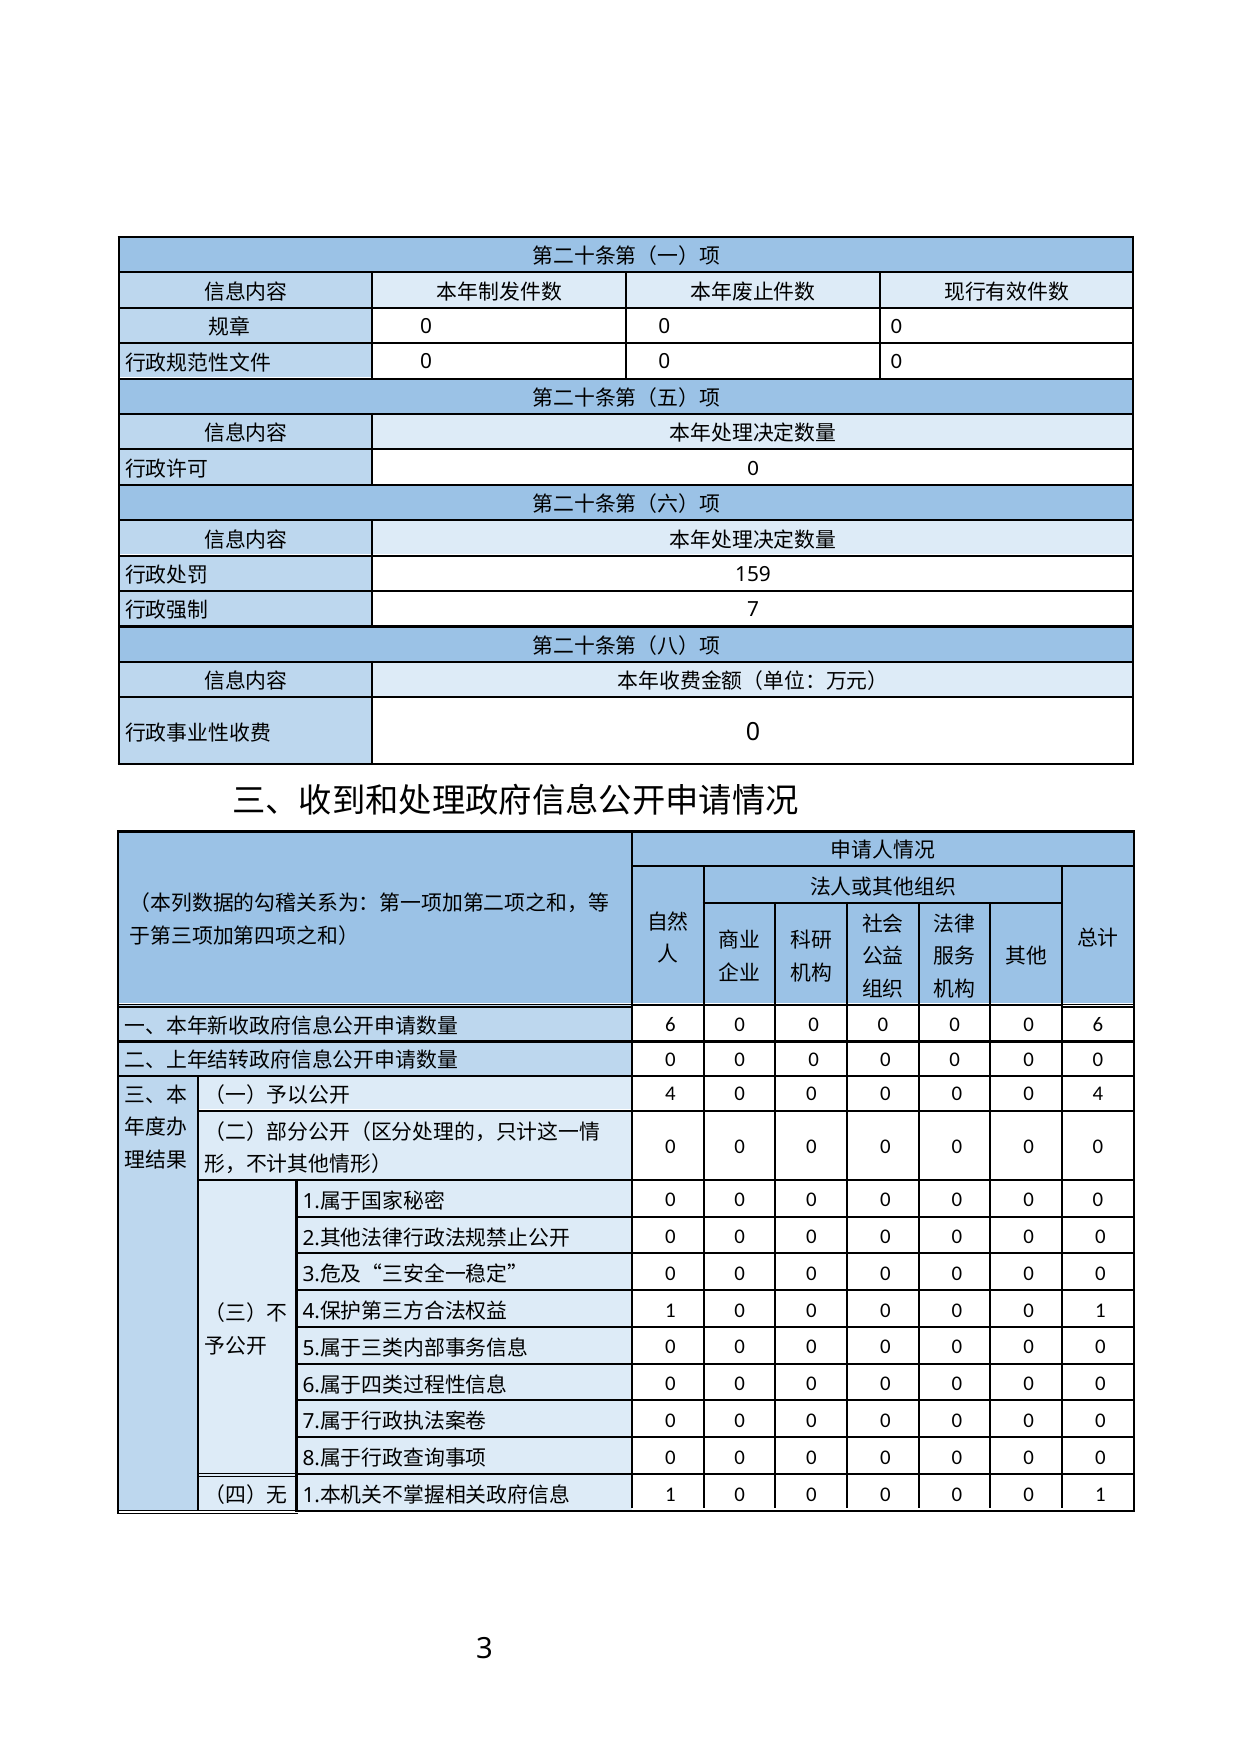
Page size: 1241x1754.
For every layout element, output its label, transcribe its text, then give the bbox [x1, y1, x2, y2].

table_cell 0 [705, 1254, 774, 1289]
table_cell 0 [881, 309, 1132, 342]
table_cell 0 [776, 1218, 846, 1252]
table_cell 0 [881, 344, 1132, 377]
table_cell 本年制发件数 [373, 273, 625, 307]
table_cell 0 [705, 1401, 774, 1436]
table_cell 0 [991, 1438, 1061, 1473]
table_cell 0 [991, 1365, 1061, 1399]
table_cell 0 [633, 1112, 703, 1179]
table_cell 4 [1063, 1077, 1133, 1109]
table_cell 0 [991, 1043, 1061, 1075]
table_cell 0 [705, 1218, 774, 1252]
table_cell 0 [848, 1328, 918, 1363]
table_cell 0 [919, 1475, 990, 1510]
table_cell 本年废止件数 [627, 273, 879, 307]
table_cell 0 [633, 1181, 703, 1216]
table_cell 0 [776, 1328, 846, 1363]
table_cell 6 [633, 1006, 703, 1040]
table_cell 0 [991, 1112, 1061, 1179]
table_cell 4 [633, 1077, 703, 1109]
table_cell 0 [373, 344, 625, 377]
table_cell 0 [920, 1006, 989, 1040]
table_cell 0 [776, 1438, 846, 1473]
table_cell 0 [991, 1401, 1061, 1436]
table_cell 本年处理决定数量 [373, 521, 1132, 554]
table_cell 商业 企业 [705, 904, 774, 1003]
table_cell 0 [373, 698, 1132, 763]
table_cell 0 [776, 1112, 846, 1179]
table_cell 0 [705, 1181, 774, 1216]
table_cell 0 [1063, 1328, 1133, 1363]
table_cell 0 [920, 1218, 989, 1252]
table_cell 5.属于三类内部事务信息 [298, 1328, 631, 1363]
table_cell 0 [633, 1438, 703, 1473]
table_cell 1 [633, 1291, 703, 1326]
table_cell 自然人 [633, 867, 703, 1003]
table_cell （一）予以公开 [199, 1077, 631, 1109]
table_cell 1 [632, 1475, 703, 1510]
table_cell 0 [705, 1043, 774, 1075]
table_cell （三）不予公开 [199, 1181, 295, 1473]
table_cell 0 [848, 1181, 918, 1216]
table_cell 0 [776, 1254, 846, 1289]
table_cell 0 [633, 1328, 703, 1363]
table_cell 2.其他法律行政法规禁止公开 [298, 1218, 631, 1252]
table_cell 0 [633, 1254, 703, 1289]
table_cell 0 [991, 1181, 1061, 1216]
table_cell （二）部分公开（区分处理的，只计这一情形，不计其他情形） [199, 1112, 631, 1179]
table_cell 7 [373, 592, 1132, 625]
table_cell 0 [920, 1077, 989, 1109]
table_cell 0 [920, 1401, 989, 1436]
table_cell 0 [1063, 1112, 1133, 1179]
table_cell 科研 机构 [776, 904, 846, 1003]
table_cell 信息内容 [120, 273, 371, 307]
table_cell 0 [1063, 1254, 1133, 1289]
table_cell 0 [705, 1438, 774, 1473]
table_cell 社会公益组织 [848, 904, 918, 1003]
table_cell 0 [920, 1438, 989, 1473]
table_cell 0 [848, 1218, 918, 1252]
table_cell 其他 [991, 904, 1061, 1003]
table_cell 3.危及“三安全一稳定” [298, 1254, 631, 1289]
table_cell 0 [920, 1254, 989, 1289]
table_cell 0 [920, 1291, 989, 1326]
table_cell 0 [705, 1077, 774, 1109]
table_cell 0 [848, 1438, 918, 1473]
table_cell 0 [373, 309, 625, 342]
table_header 第二十条第（一）项 [120, 238, 1132, 271]
table_cell 一、本年新收政府信息公开申请数量 [119, 1008, 631, 1040]
table_cell 行政许可 [120, 450, 371, 484]
table_cell 0 [776, 1291, 846, 1326]
list 收到和处理政府信息公开申请情况 [165, 765, 1087, 830]
table_cell 0 [1063, 1181, 1133, 1216]
table_cell 法律服务机构 [920, 904, 989, 1003]
table_cell （四）无法提供 [199, 1477, 295, 1510]
table_cell 第二十条第（八）项 [120, 628, 1132, 661]
table_cell 0 [776, 1006, 846, 1040]
table_cell 0 [848, 1077, 918, 1109]
table_cell 0 [627, 309, 879, 342]
table_cell 法人或其他组织 [705, 867, 1061, 902]
table_cell 1 [1063, 1291, 1133, 1326]
table_cell 0 [991, 1006, 1061, 1040]
table_cell 0 [847, 1475, 918, 1510]
table_cell 0 [633, 1218, 703, 1252]
table_cell 0 [920, 1112, 989, 1179]
table_cell 本年处理决定数量 [373, 415, 1132, 448]
table_cell 0 [848, 1112, 918, 1179]
table_cell 0 [991, 1218, 1061, 1252]
table_cell 0 [848, 1006, 918, 1040]
table_cell 0 [633, 1401, 703, 1436]
table_cell 规章 [120, 309, 371, 342]
table_cell 0 [1063, 1365, 1133, 1399]
table_cell 0 [705, 1328, 774, 1363]
table_cell 7.属于行政执法案卷 [298, 1401, 631, 1436]
table_cell 0 [1063, 1438, 1133, 1473]
table_cell 0 [705, 1112, 774, 1179]
table_cell 0 [991, 1328, 1061, 1363]
table_cell 第二十条第（五）项 [120, 380, 1132, 413]
table_cell 0 [705, 1291, 774, 1326]
table_header （本列数据的勾稽关系为：第一项加第二项之和，等于第三项加第四项之和） [119, 833, 631, 1003]
table_cell 0 [1063, 1043, 1133, 1075]
table_cell 三、本年度办理结果 [119, 1077, 197, 1510]
table_cell 0 [776, 1181, 846, 1216]
table_cell 总计 [1063, 867, 1133, 1003]
table_cell 0 [776, 1043, 846, 1075]
table_cell 0 [920, 1043, 989, 1075]
table_cell 0 [920, 1181, 989, 1216]
table_cell 4.保护第三方合法权益 [298, 1291, 631, 1326]
table_cell 6.属于四类过程性信息 [298, 1365, 631, 1399]
table_cell 0 [373, 450, 1132, 484]
table_cell 0 [848, 1401, 918, 1436]
table_cell 二、上年结转政府信息公开申请数量 [119, 1043, 631, 1075]
table_cell 信息内容 [120, 415, 371, 448]
table_cell 0 [704, 1475, 775, 1510]
table_cell 第二十条第（六）项 [120, 486, 1132, 519]
table_cell 行政规范性文件 [120, 344, 371, 377]
table_cell 0 [991, 1291, 1061, 1326]
table_cell 1.属于国家秘密 [298, 1181, 631, 1216]
table_cell 0 [991, 1254, 1061, 1289]
table_cell 0 [776, 1077, 846, 1109]
table_cell 0 [627, 344, 879, 377]
table_cell 0 [990, 1475, 1062, 1510]
table_cell 0 [776, 1365, 846, 1399]
table_cell 159 [373, 557, 1132, 590]
table_cell 0 [1063, 1218, 1133, 1252]
table_cell 行政事业性收费 [120, 698, 371, 763]
table_cell 0 [705, 1006, 774, 1040]
table_cell 0 [848, 1291, 918, 1326]
table_cell 本年收费金额（单位：万元） [373, 663, 1132, 696]
table_cell 8.属于行政查询事项 [298, 1438, 631, 1473]
table_cell 1.本机关不掌握相关政府信息 [298, 1475, 632, 1510]
table_cell 1 [1062, 1475, 1133, 1510]
table_cell 现行有效件数 [881, 273, 1132, 307]
table_cell 0 [776, 1401, 846, 1436]
table_cell 6 [1063, 1008, 1133, 1040]
table_cell 0 [920, 1328, 989, 1363]
table_cell 行政处罚 [120, 557, 371, 590]
table_cell 0 [920, 1365, 989, 1399]
table_cell 0 [848, 1043, 918, 1075]
table_cell 行政强制 [120, 592, 371, 625]
table_cell 0 [848, 1254, 918, 1289]
table_cell 0 [633, 1043, 703, 1075]
table_cell 0 [705, 1365, 774, 1399]
table_cell 信息内容 [120, 521, 371, 554]
table_cell 信息内容 [120, 663, 371, 696]
table_cell 0 [848, 1365, 918, 1399]
table_header 申请人情况 [633, 833, 1133, 865]
table_cell 0 [633, 1365, 703, 1399]
table_cell 0 [1063, 1401, 1133, 1436]
table_cell 0 [991, 1077, 1061, 1109]
table_cell 0 [775, 1475, 847, 1510]
